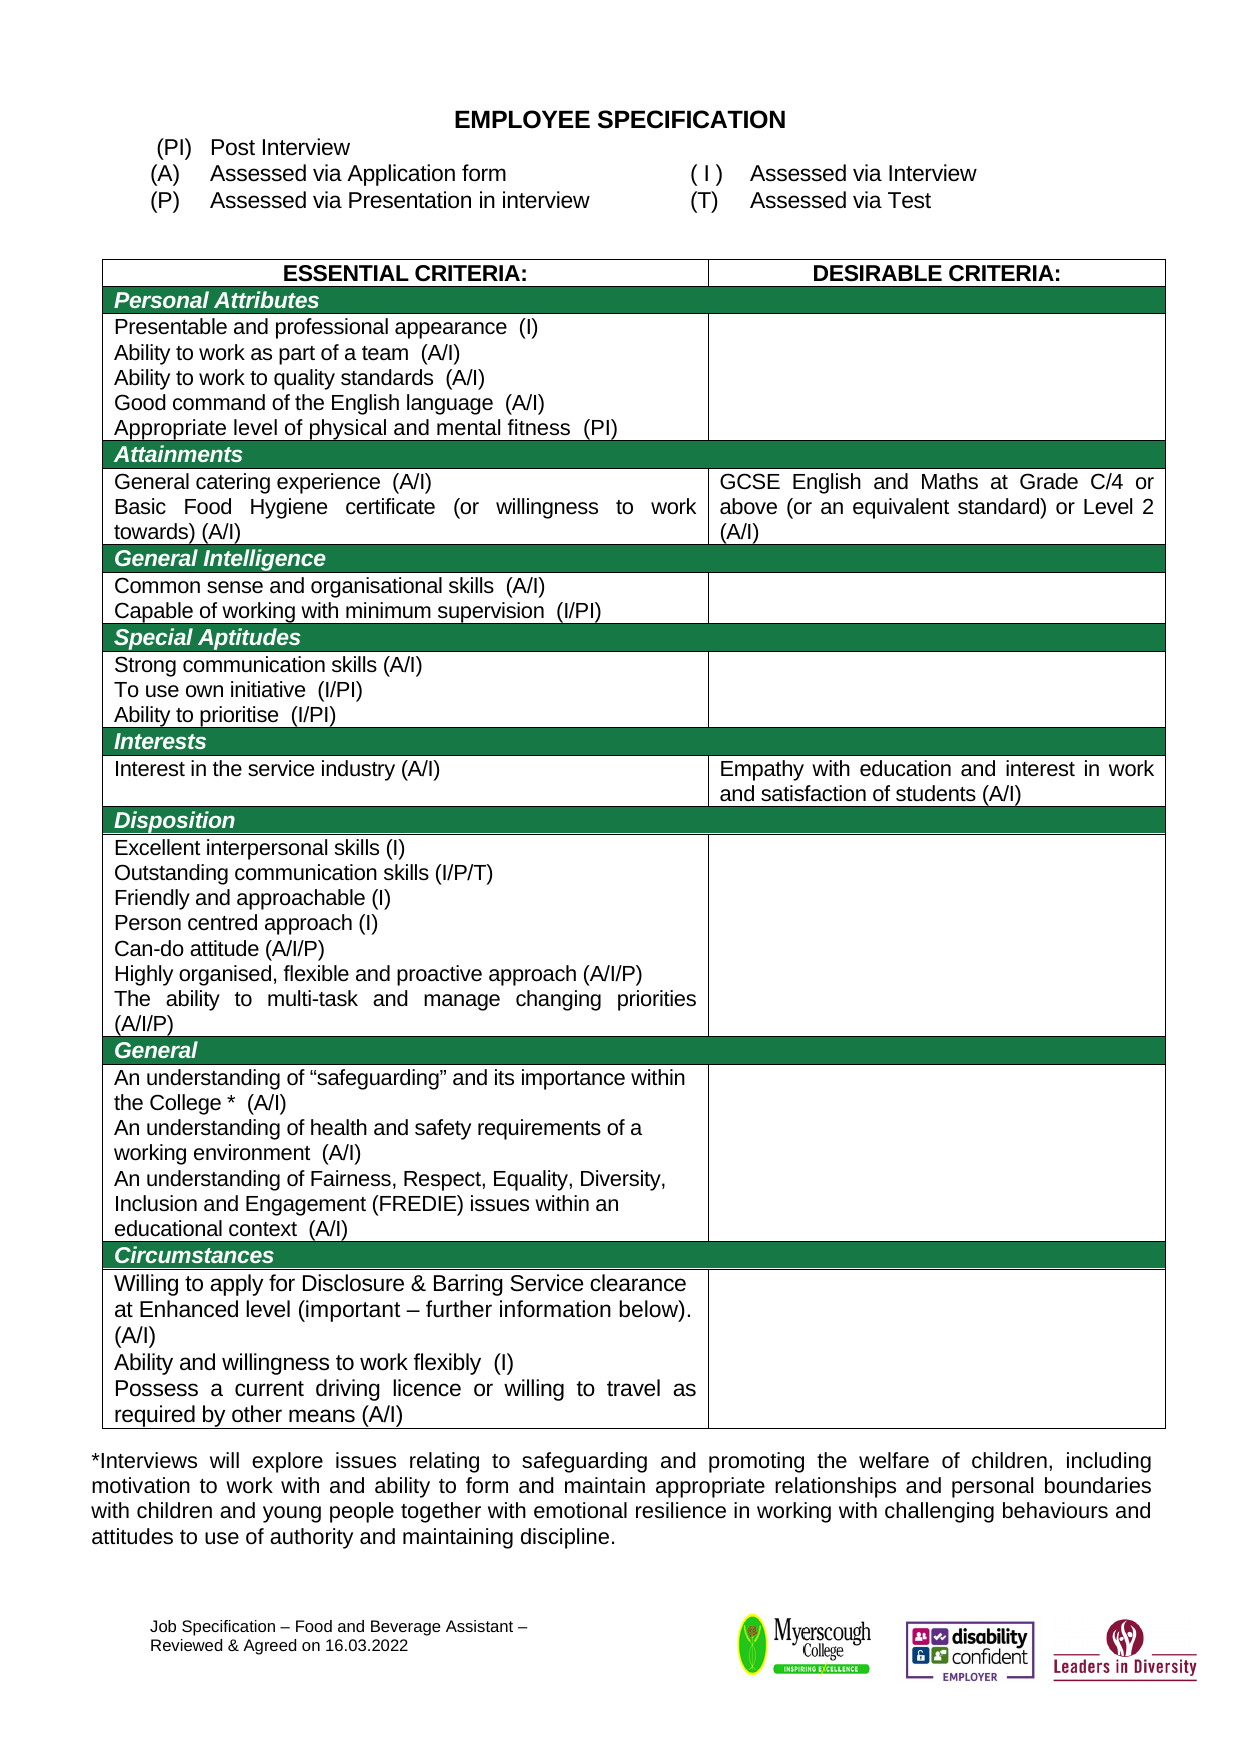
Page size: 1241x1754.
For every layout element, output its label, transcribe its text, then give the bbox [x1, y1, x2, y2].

text (A) Assessed via Application form ( I ) Assessed via Interview [150, 160, 1090, 187]
table_header DESIRABLE CRITERIA: [709, 260, 1165, 286]
table_cell Common sense and organisational skills (A/I) Capable of working with minimum supervision (I/PI) [103, 573, 708, 623]
table_cell General [103, 1037, 1165, 1064]
picture [1050, 1616, 1200, 1684]
table_cell Excellent interpersonal skills (I) Outstanding communication skills (I/P/T) Friendly and approachable (I) Person centred approach (I) Can-do attitude (A/I/P) Highly organised, flexible and proactive approach (A/I/P) The ability to multi-task and manage changing priorities (A/I/P) [103, 835, 708, 1036]
table_cell [709, 314, 1165, 440]
table_cell Attainments [103, 441, 1165, 468]
text (PI) Post Interview [150, 134, 1090, 160]
table_cell Personal Attributes [103, 287, 1165, 313]
table_cell Interests [103, 728, 1165, 755]
picture [735, 1609, 875, 1682]
table_cell [709, 573, 1165, 623]
table_cell General Intelligence [103, 545, 1165, 572]
table_header ESSENTIAL CRITERIA: [103, 260, 708, 286]
table_cell [709, 835, 1165, 1036]
text (P) Assessed via Presentation in interview (T) Assessed via Test [150, 187, 1090, 213]
table_cell General catering experience (A/I) Basic Food Hygiene certificate (or willingness to work towards) (A/I) [103, 469, 708, 544]
picture [895, 1617, 1043, 1684]
table_cell Empathy with education and interest in work and satisfaction of students (A/I) [709, 756, 1165, 806]
table_cell Disposition [103, 807, 1165, 833]
text EMPLOYEE SPECIFICATION [150, 105, 1090, 134]
table_cell Willing to apply for Disclosure & Barring Service clearance at Enhanced level (important – further information below). (A/I) Ability and willingness to work flexibly (I) Possess a current driving licence or willing to travel as required by other means (A/I) [103, 1270, 708, 1428]
table_cell [709, 652, 1165, 727]
table_cell Special Aptitudes [103, 624, 1165, 651]
table_cell An understanding of “safeguarding” and its importance within the College * (A/I) An understanding of health and safety requirements of a working environment (A/I) An understanding of Fairness, Respect, Equality, Diversity, Inclusion and Engagement (FREDIE) issues within an educational context (A/I) [103, 1065, 708, 1241]
table_cell GCSE English and Maths at Grade C/4 or above (or an equivalent standard) or Level 2 (A/I) [709, 469, 1165, 544]
table_cell [709, 1270, 1165, 1428]
text *Interviews will explore issues relating to safeguarding and promoting the welfare of children, including motivation to work with and ability to form and maintain appropriate relationships and personal boundaries with children and young people together with emotional resilience in working with challenging behaviours and attitudes to use of authority and maintaining discipline. [91, 1448, 1154, 1549]
table_cell Strong communication skills (A/I) To use own initiative (I/PI) Ability to prioritise (I/PI) [103, 652, 708, 727]
table_cell Interest in the service industry (A/I) [103, 756, 708, 806]
table_cell Presentable and professional appearance (I) Ability to work as part of a team (A/I) Ability to work to quality standards (A/I) Good command of the English language (A/I) Appropriate level of physical and mental fitness (PI) [103, 314, 708, 440]
table_cell [709, 1065, 1165, 1241]
table_cell Circumstances [103, 1242, 1165, 1268]
